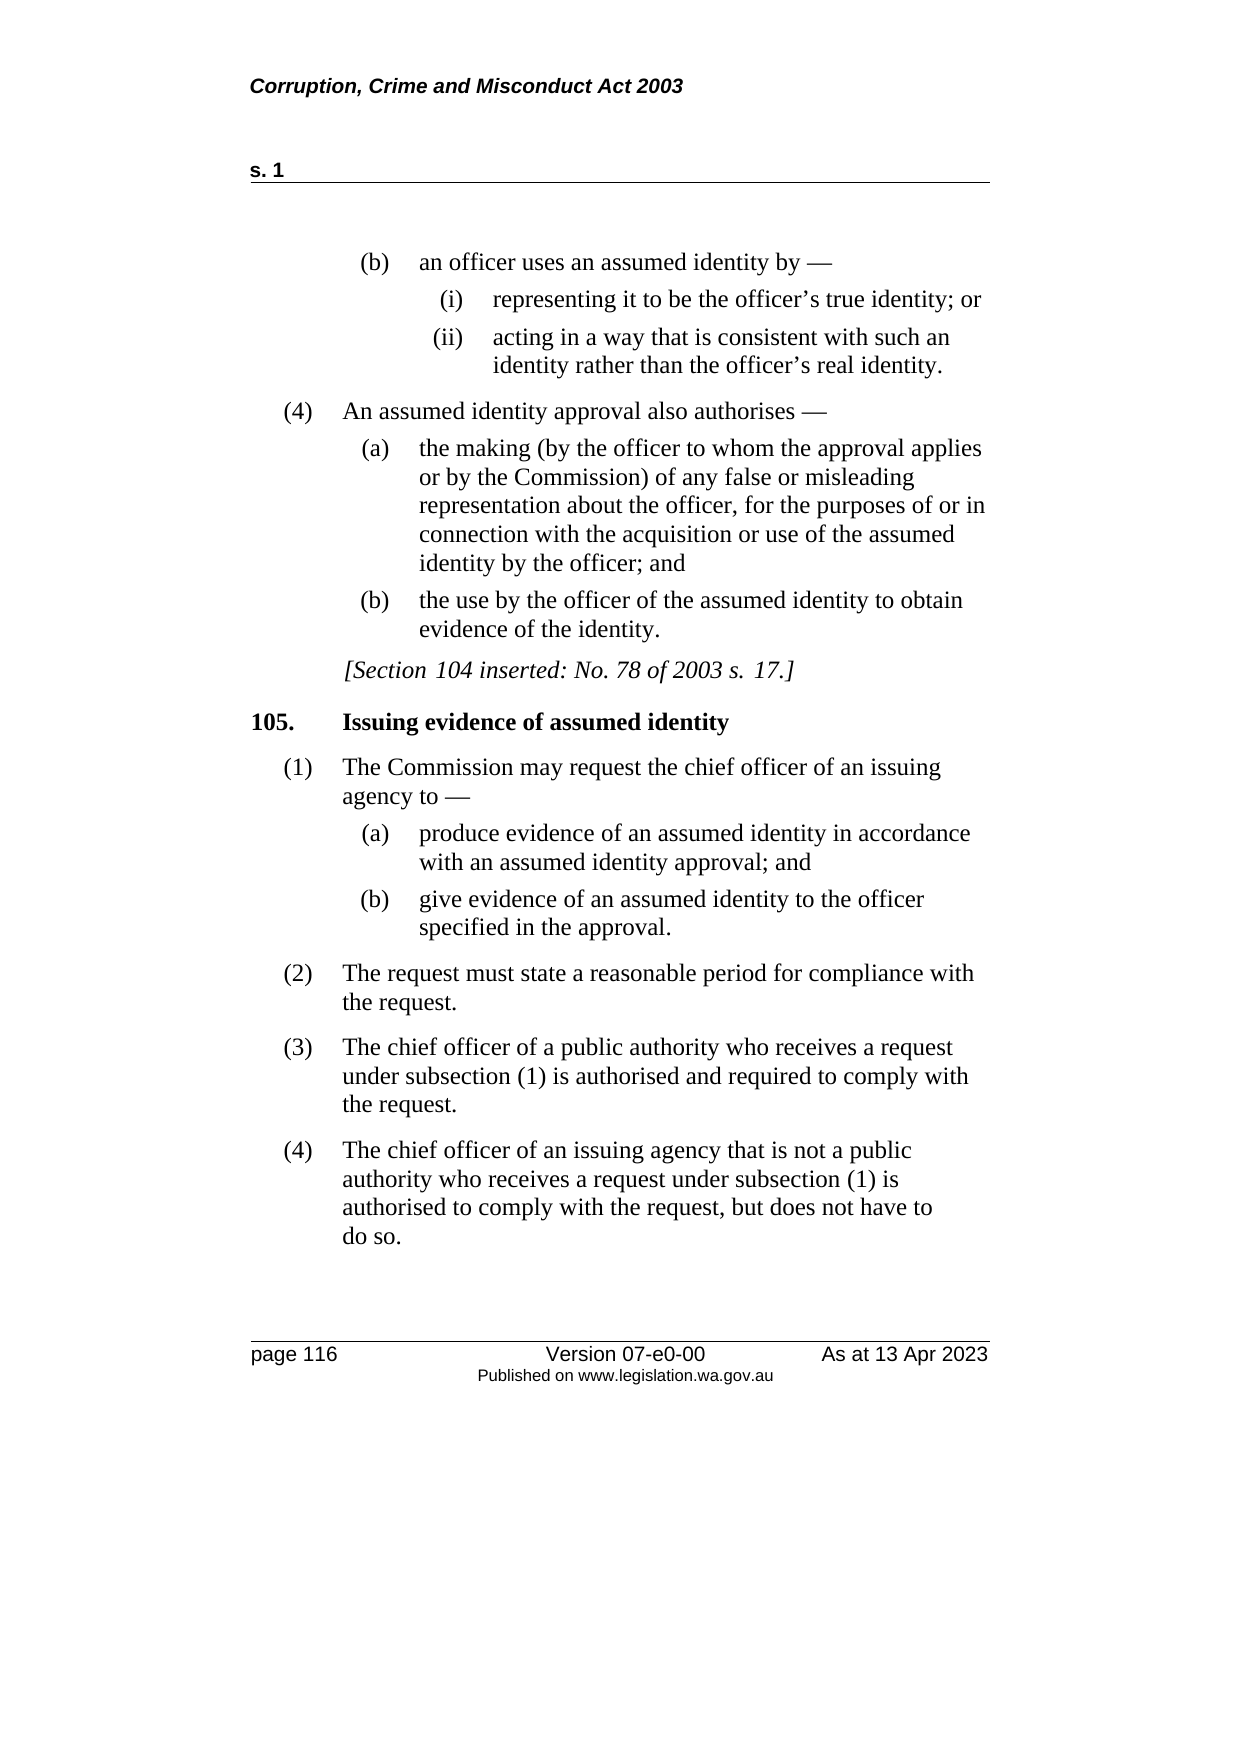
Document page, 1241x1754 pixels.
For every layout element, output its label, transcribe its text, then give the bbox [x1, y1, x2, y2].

text (ii) acting in a way that is consistent with such an identity rather than the officer’s real identity. [251, 322, 990, 379]
text (a) the making (by the officer to whom the approval applies or by the Commission) of any false or misleading representation about the officer, for the purposes of or in connection with the acquisition or use of the assumed identity by the officer; and [251, 433, 990, 577]
text (i) representing it to be the officer’s true identity; or [251, 284, 990, 313]
text (b) give evidence of an assumed identity to the officer specified in the approval. [251, 884, 990, 941]
text (2) The request must state a reasonable period for compliance with the request. [251, 958, 990, 1015]
text (b) an officer uses an assumed identity by — [251, 247, 990, 276]
text (b) the use by the officer of the assumed identity to obtain evidence of the identity. [251, 585, 990, 642]
text (4) The chief officer of an issuing agency that is not a public authority who receives a request under subsection (1) is authorised to comply with the request, but does not have to do so. [251, 1135, 990, 1250]
text (3) The chief officer of a public authority who receives a request under subsection (1) is authorised and required to comply with the request. [251, 1032, 990, 1118]
subtitle 105. Issuing evidence of assumed identity [251, 707, 990, 735]
text (1) The Commission may request the chief officer of an issuing agency to — [251, 752, 990, 809]
text (4) An assumed identity approval also authorises — [251, 396, 990, 424]
text (a) produce evidence of an assumed identity in accordance with an assumed identity approval; and [251, 818, 990, 875]
text [Section 104 inserted: No. 78 of 2003 s. 17.] [251, 655, 990, 684]
